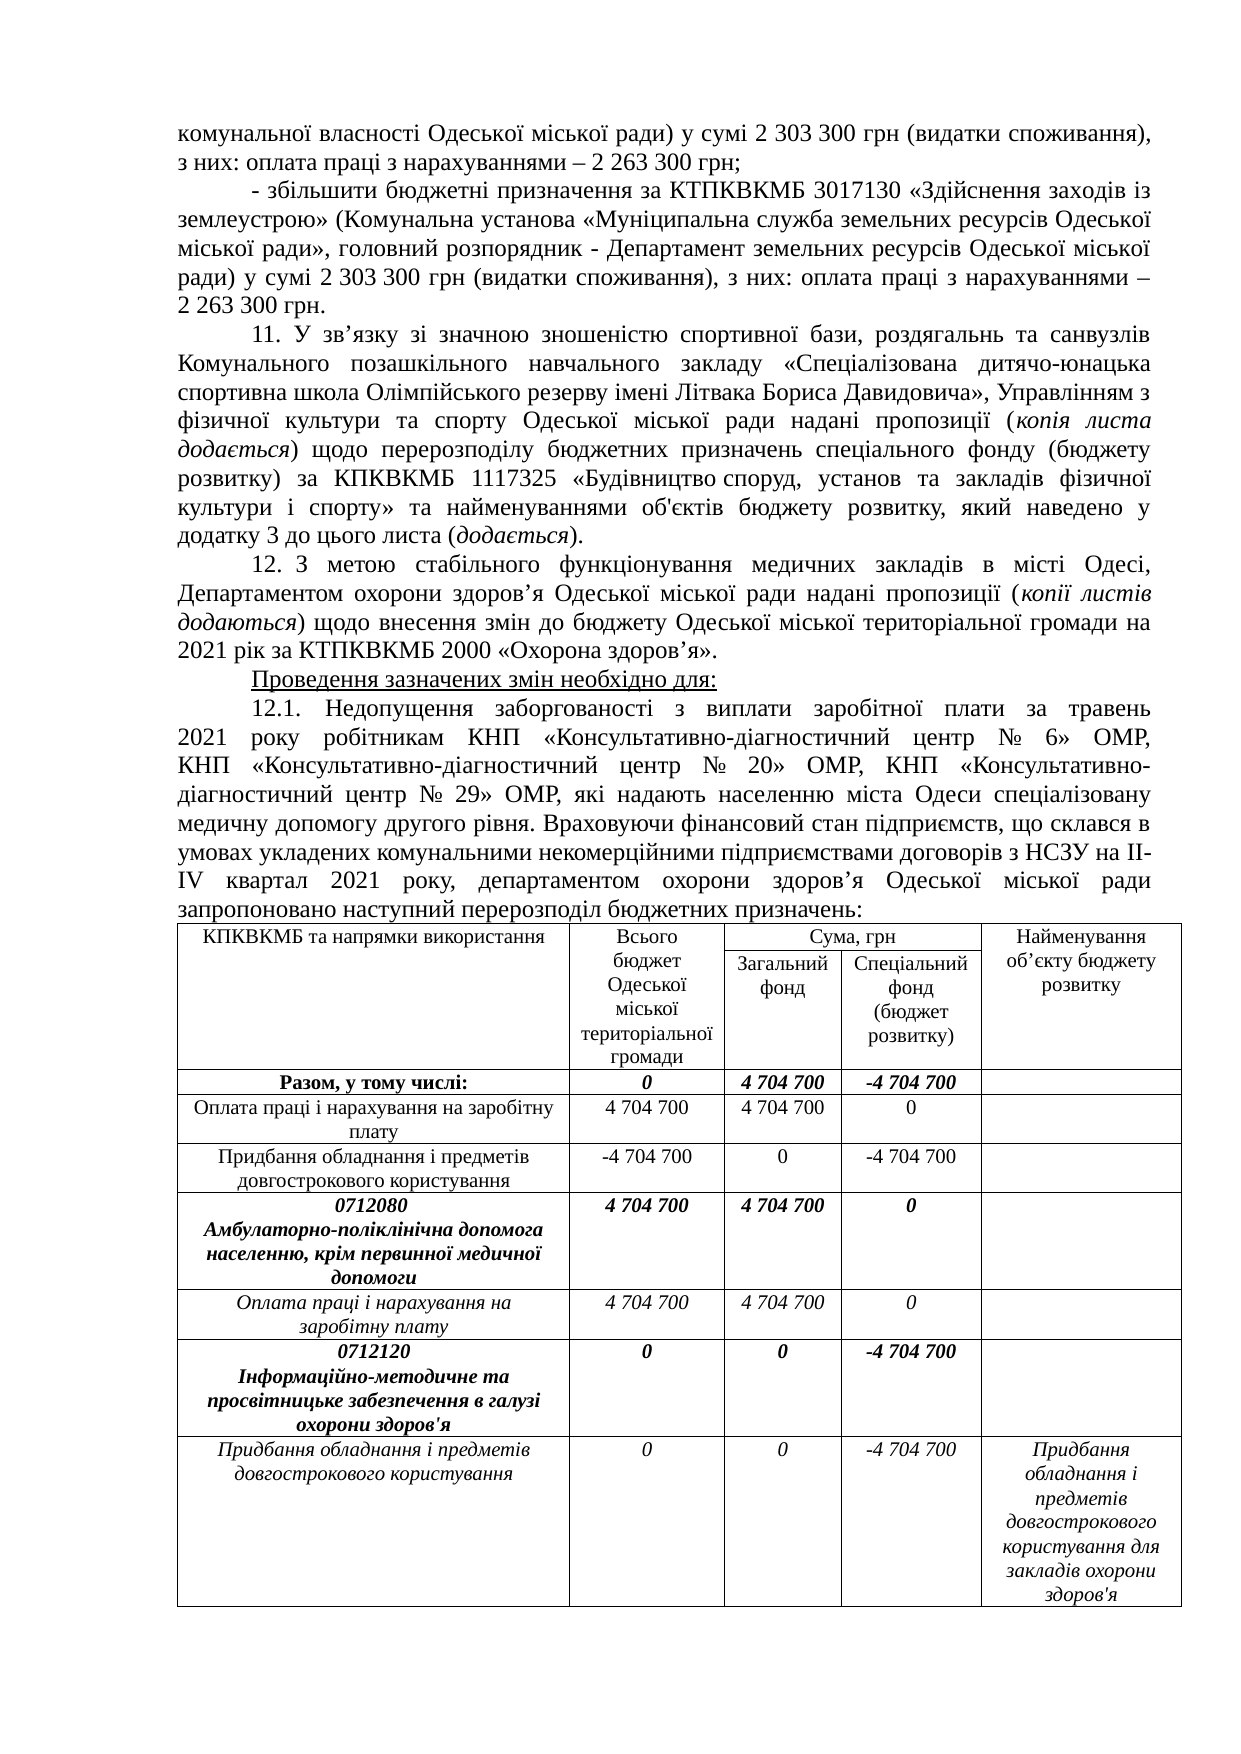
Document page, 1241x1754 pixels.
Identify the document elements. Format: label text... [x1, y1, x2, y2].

table_cell Спеціальний фонд (бюджет розвитку) [842, 951, 981, 1068]
table_cell Придбання обладнання і предметів довгострокового користування [178, 1437, 569, 1606]
table_cell 0 [842, 1193, 981, 1289]
text - збільшити бюджетні призначення за КТПКВКМБ 3017130 «Здійснення заходів із землеустрою» (Комунальна установа «Муніципальна служба земельних ресурсів Одеської міської ради», головний розпорядник - Департамент земельних ресурсів Одеської міської ради) у сумі 2 303 300 грн (видатки споживання), з них: оплата праці з нарахуваннями – 2 263 300 грн. [177, 176, 1152, 319]
table_cell -4 704 700 [570, 1144, 724, 1192]
table_cell 0 [570, 1340, 724, 1436]
table_cell 0 [842, 1290, 981, 1338]
table_header Найменування об’єкту бюджету розвитку [982, 924, 1181, 1068]
table_cell [982, 1144, 1181, 1192]
table_cell Оплата праці і нарахування на заробітну плату [178, 1290, 569, 1338]
table_cell Разом, у тому числі: [178, 1070, 569, 1094]
table_cell -4 704 700 [842, 1340, 981, 1436]
table_cell 0 [842, 1095, 981, 1143]
table_cell 0712120 Інформаційно-методичне та просвітницьке забезпечення в галузі охорони здоров'я [178, 1340, 569, 1436]
list Недопущення заборгованості з виплати заробітної плати за травень 2021 року робітникам КНП «Консультативно-діагностичний центр № 6» ОМР, КНП «Консультативно-діагностичний центр № 20» ОМР, КНП «Консультативно-діагностичний центр № 29» ОМР, які надають населенню міста Одеси спеціалізовану медичну допомогу другого рівня. Враховуючи фінансовий стан підприємств, що склався в умовах укладених комунальними некомерційними підприємствами договорів з НСЗУ на II-IV квартал 2021 року, департаментом охорони здоров’я Одеської міської ради запропоновано наступний перерозподіл бюджетних призначень: [177, 693, 1152, 923]
table_cell [982, 1070, 1181, 1094]
table_cell 0 [725, 1144, 841, 1192]
table_cell [982, 1095, 1181, 1143]
table_cell 4 704 700 [725, 1290, 841, 1338]
table_header Сума, грн [725, 924, 981, 949]
table_cell [982, 1340, 1181, 1436]
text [177, 118, 1152, 176]
table_cell 0 [725, 1437, 841, 1606]
table_cell 4 704 700 [570, 1290, 724, 1338]
list 11. У зв’язку зі значною зношеністю спортивної бази, роздягальнь та санвузлів Комунального позашкільного навчального закладу «Спеціалізована дитячо-юнацька спортивна школа Олімпійського резерву імені Літвака Бориса Давидовича», Управлінням з фізичної культури та спорту Одеської міської ради надані пропозиції (копія листа додається) щодо перерозподілу бюджетних призначень спеціального фонду (бюджету розвитку) за КПКВКМБ 1117325 «Будівництво споруд, установ та закладів фізичної культури і спорту» та найменуваннями об'єктів бюджету розвитку, який наведено у додатку 3 до цього листа (додається). [177, 319, 1152, 549]
table_cell -4 704 700 [842, 1144, 981, 1192]
table_cell Оплата праці і нарахування на заробітну плату [178, 1095, 569, 1143]
table_cell Придбання обладнання і предметів довгострокового користування для закладів охорони здоров'я [982, 1437, 1181, 1606]
table_cell Загальний фонд [725, 951, 841, 1068]
table_cell 4 704 700 [725, 1095, 841, 1143]
table_cell -4 704 700 [842, 1437, 981, 1606]
table_cell 4 704 700 [725, 1193, 841, 1289]
table_header КПКВКМБ та напрямки використання [178, 924, 569, 1068]
table_cell [982, 1290, 1181, 1338]
table_header Всього бюджет Одеської міської територіальної громади [570, 924, 724, 1068]
table_cell 0712080 Амбулаторно-поліклінічна допомога населенню, крім первинної медичної допомоги [178, 1193, 569, 1289]
table_cell 0 [725, 1340, 841, 1436]
list Проведення зазначених змін необхідно для: [177, 664, 1152, 693]
list З метою стабільного функціонування медичних закладів в місті Одесі, Департаментом охорони здоров’я Одеської міської ради надані пропозиції (копії листів додаються) щодо внесення змін до бюджету Одеської міської територіальної громади на 2021 рік за КТПКВКМБ 2000 «Охорона здоров’я». [177, 549, 1152, 664]
table_cell 4 704 700 [725, 1070, 841, 1094]
table_cell 0 [570, 1437, 724, 1606]
table_cell 0 [570, 1070, 724, 1094]
table_cell -4 704 700 [842, 1070, 981, 1094]
table_cell 4 704 700 [570, 1193, 724, 1289]
table_cell Придбання обладнання і предметів довгострокового користування [178, 1144, 569, 1192]
table_cell [982, 1193, 1181, 1289]
table_cell 4 704 700 [570, 1095, 724, 1143]
